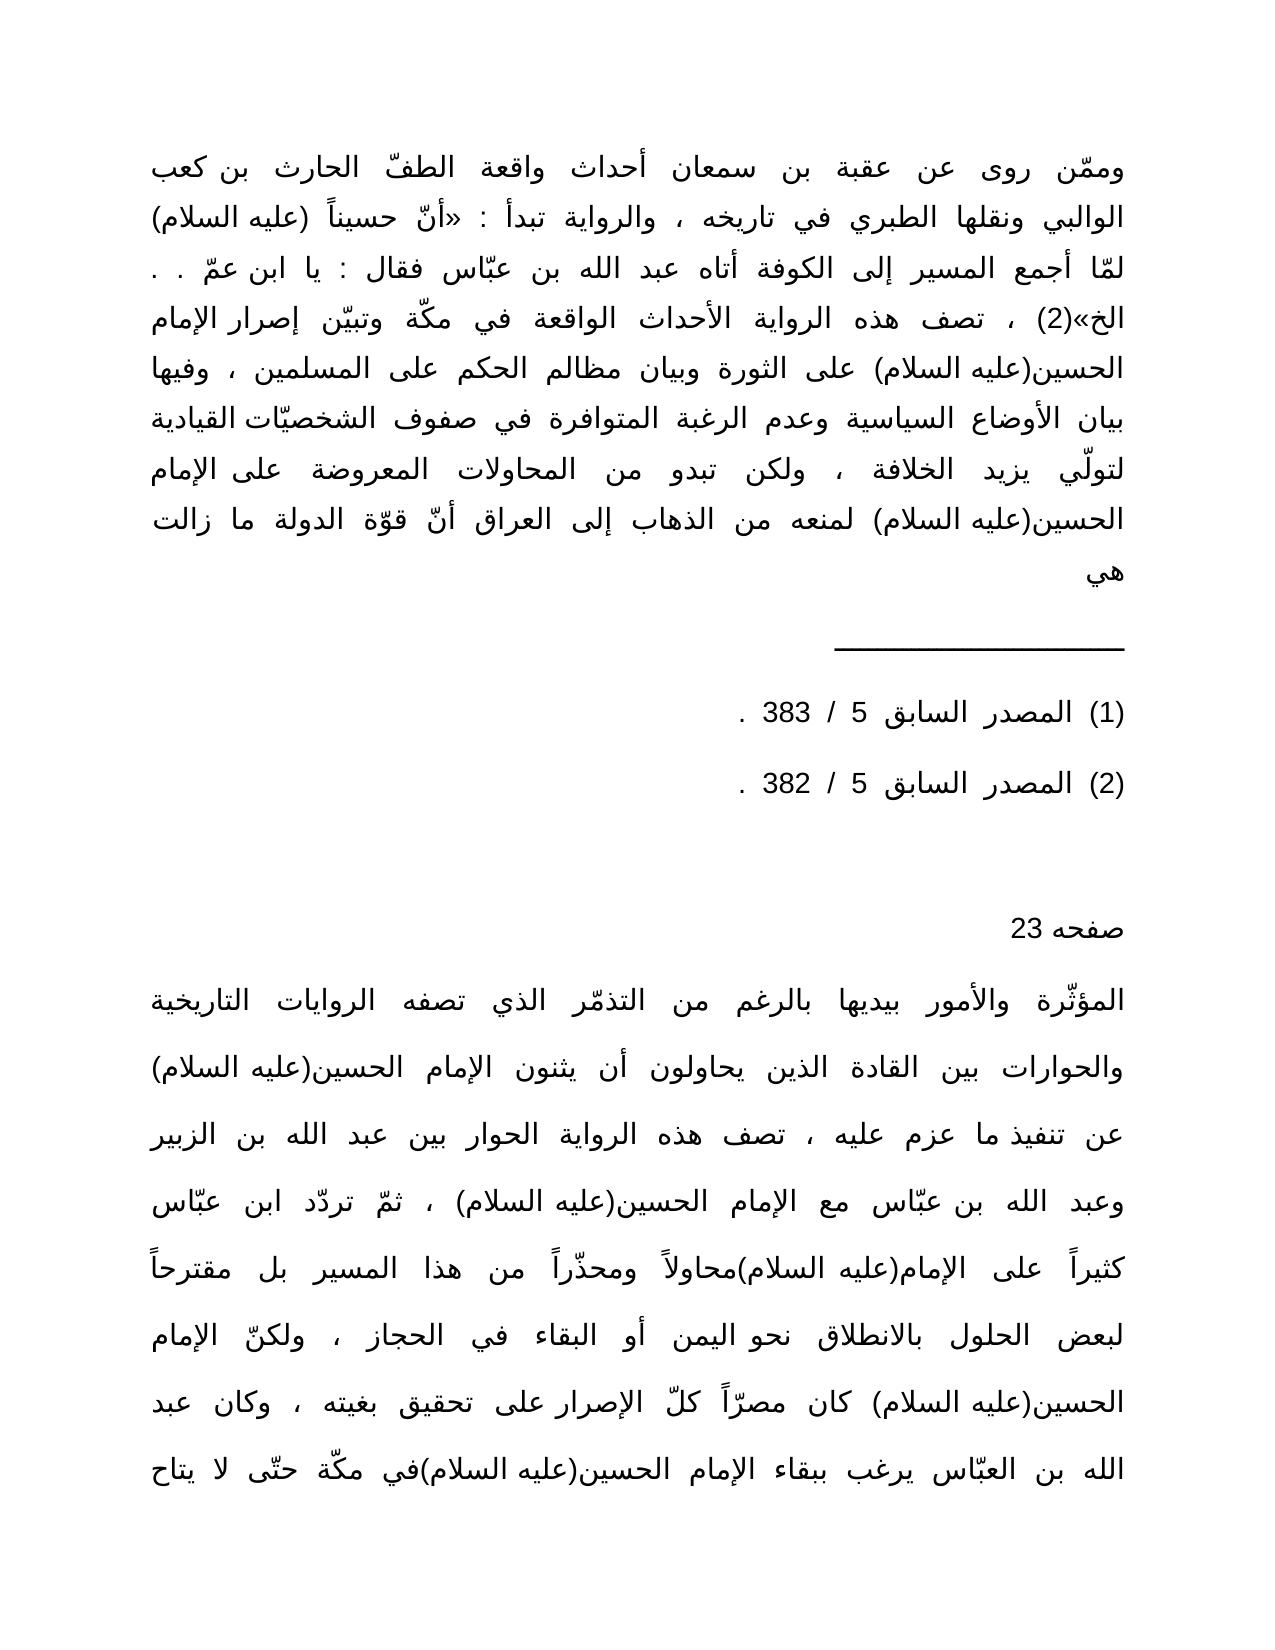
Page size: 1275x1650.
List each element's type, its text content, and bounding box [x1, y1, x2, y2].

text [150, 982, 1125, 1486]
text (1) المصدر السابق 5 / 383 . [150, 695, 1125, 728]
text صفحه 23 [150, 911, 1125, 945]
text ــــــــــــــــــــــــــــــــــ [150, 624, 1125, 657]
text وممّن روى عن عقبة بن سمعان أحداث واقعة الطفّ الحارث بن كعب الوالبي ونقلها الطبري في تاريخه ، والرواية تبدأ : «أنّ حسيناً (عليه السلام) لمّا أجمع المسير إلى الكوفة أتاه عبد الله بن عبّاس فقال : يا ابن عمّ . . الخ»(2) ، تصف هذه الرواية الأحداث الواقعة في مكّة وتبيّن إصرار الإمام الحسين(عليه السلام) على الثورة وبيان مظالم الحكم على المسلمين ، وفيها بيان الأوضاع السياسية وعدم الرغبة المتوافرة في صفوف الشخصيّات القيادية لتولّي يزيد الخلافة ، ولكن تبدو من المحاولات المعروضة على الإمام الحسين(عليه السلام) لمنعه من الذهاب إلى العراق أنّ قوّة الدولة ما زالت هي [150, 150, 1125, 586]
text (2) المصدر السابق 5 / 382 . [150, 766, 1125, 799]
